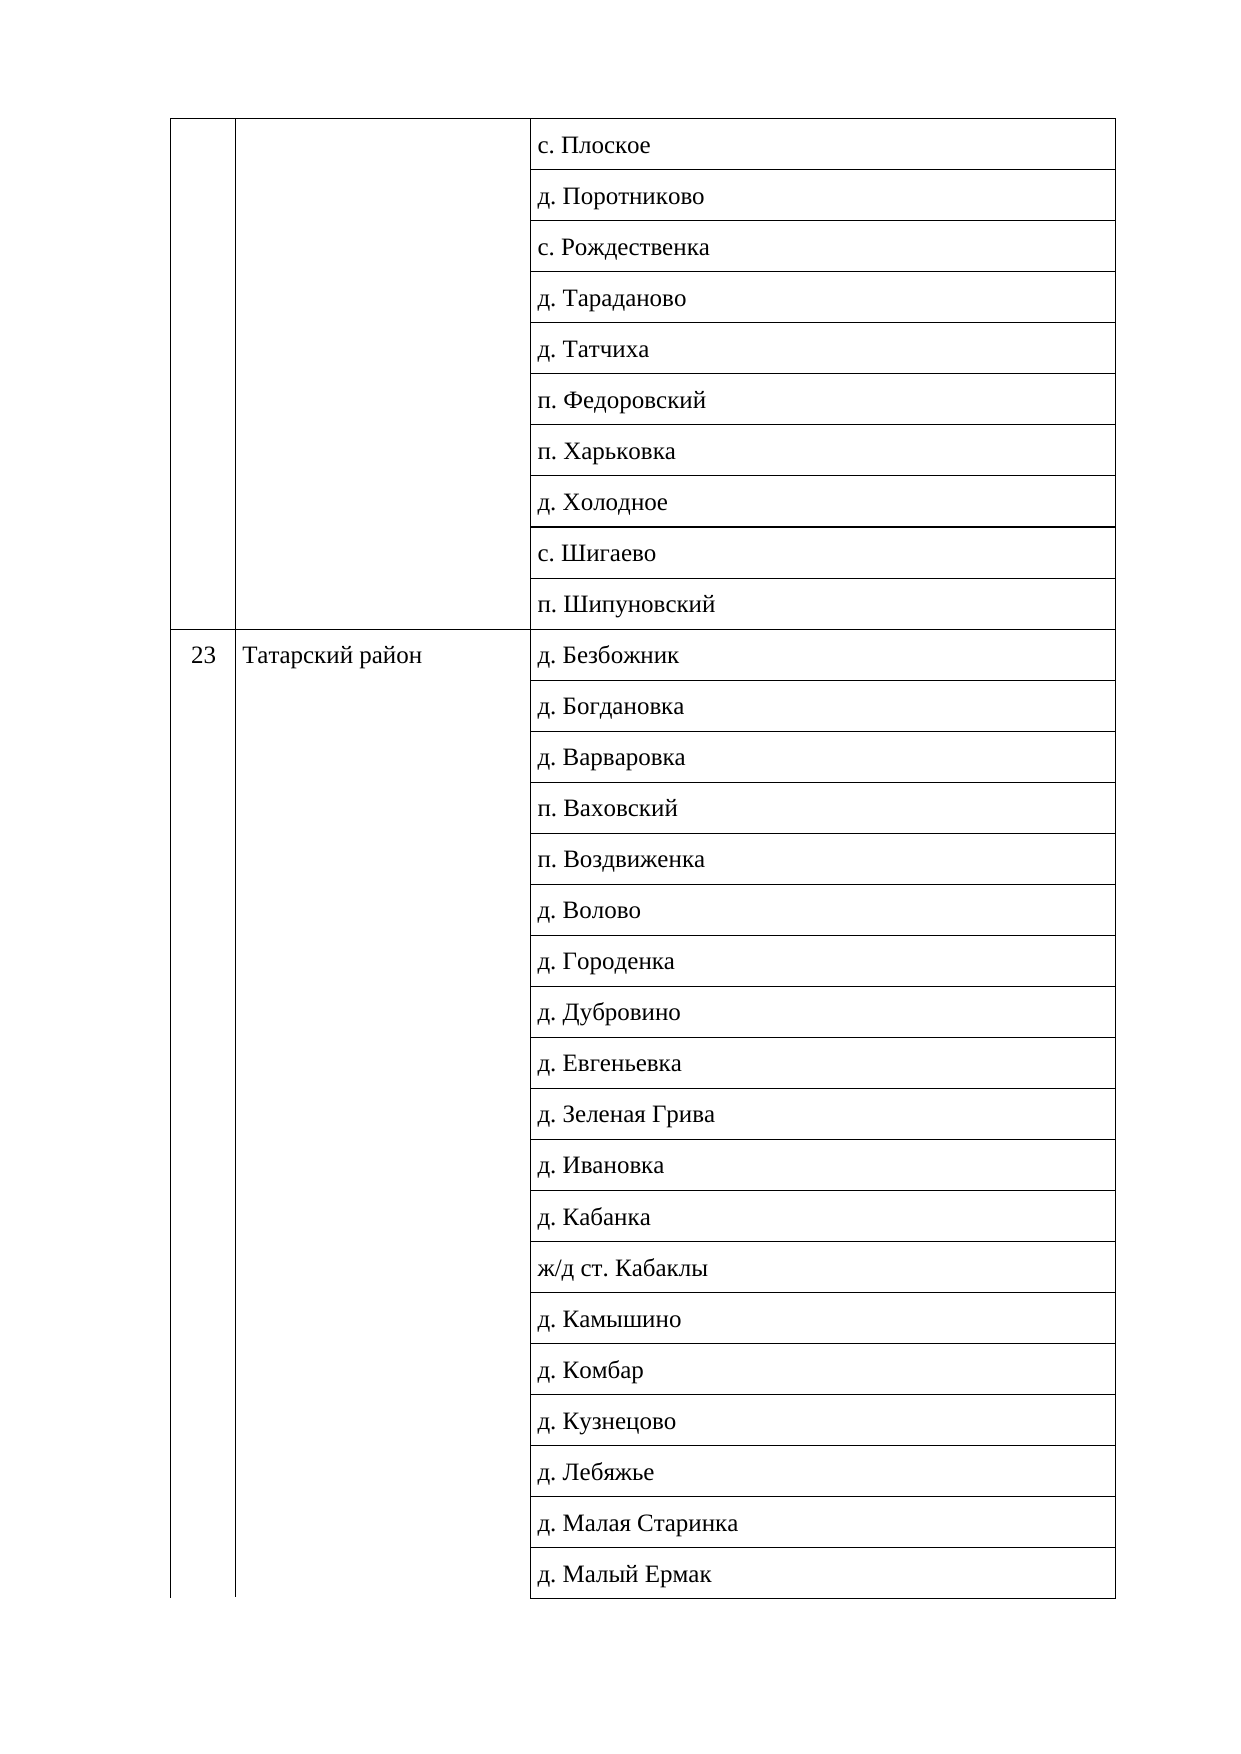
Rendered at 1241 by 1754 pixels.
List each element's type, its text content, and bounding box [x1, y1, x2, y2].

table_cell д. Холодное [531, 476, 1115, 526]
table_cell д. Волово [531, 885, 1115, 935]
table_cell Татарский район [236, 630, 530, 1598]
table_cell д. Кузнецово [531, 1395, 1115, 1445]
table_cell ж/д ст. Кабаклы [531, 1242, 1115, 1292]
table_cell д. Тараданово [531, 272, 1115, 322]
table_cell д. Дубровино [531, 987, 1115, 1037]
table_cell д. Кабанка [531, 1191, 1115, 1241]
table_cell 23 [171, 630, 236, 1598]
table_cell д. Безбожник [531, 630, 1115, 679]
table_cell д. Городенка [531, 936, 1115, 986]
table_cell д. Поротниково [531, 170, 1115, 220]
table_cell д. Комбар [531, 1344, 1115, 1394]
table_cell с. Плоское [531, 119, 1115, 169]
table_cell д. Евгеньевка [531, 1038, 1115, 1088]
table_cell д. Богдановка [531, 681, 1115, 731]
table_cell д. Камышино [531, 1293, 1115, 1343]
table_cell с. Шигаево [531, 528, 1115, 577]
table_cell п. Шипуновский [531, 579, 1115, 628]
table_cell д. Лебяжье [531, 1446, 1115, 1496]
table_cell п. Харьковка [531, 425, 1115, 475]
table_cell п. Федоровский [531, 374, 1115, 424]
table_cell д. Ивановка [531, 1140, 1115, 1190]
table_cell п. Воздвиженка [531, 834, 1115, 884]
table_cell с. Рождественка [531, 221, 1115, 271]
table_cell п. Ваховский [531, 783, 1115, 833]
table_cell д. Варваровка [531, 732, 1115, 782]
table_cell д. Малая Старинка [531, 1497, 1115, 1547]
table_cell д. Зеленая Грива [531, 1089, 1115, 1139]
table_cell д. Малый Ермак [531, 1548, 1115, 1598]
table_cell д. Татчиха [531, 323, 1115, 373]
